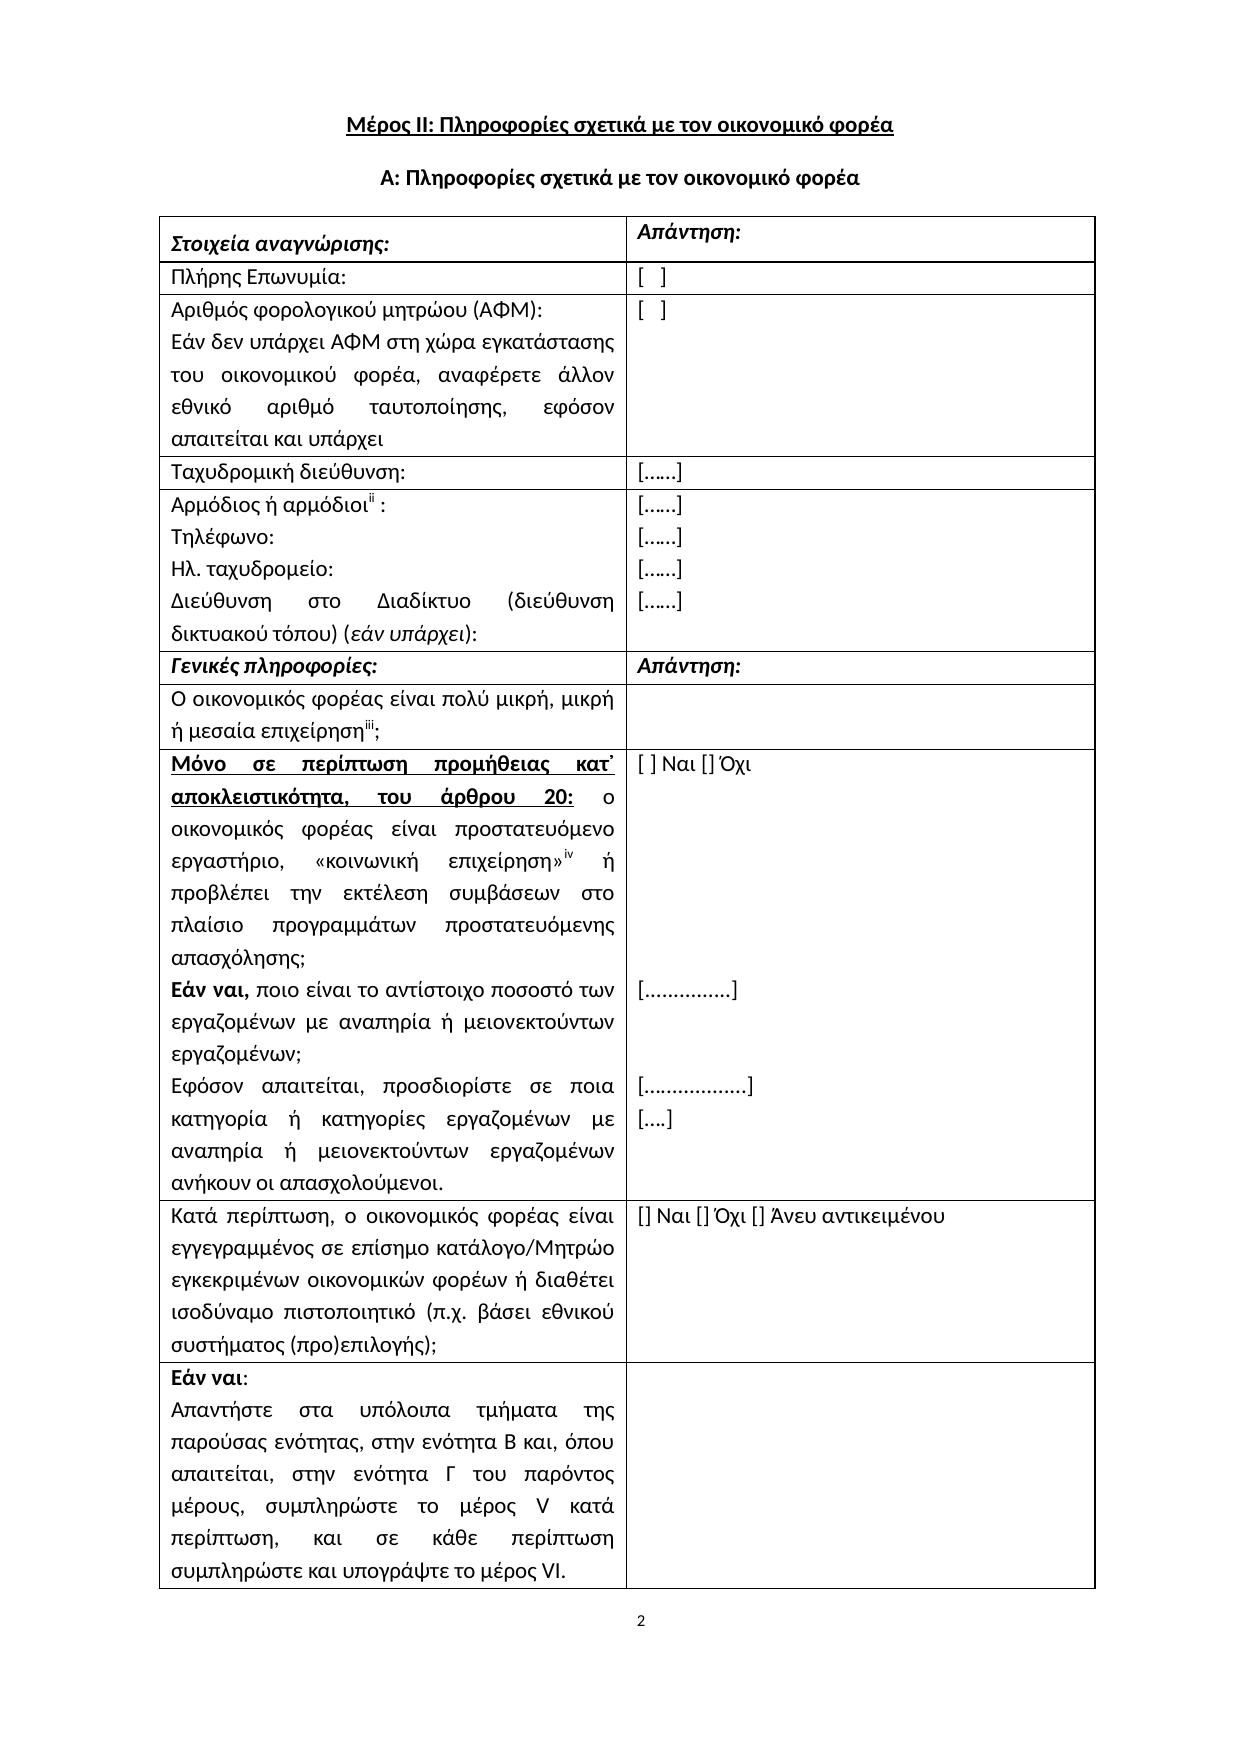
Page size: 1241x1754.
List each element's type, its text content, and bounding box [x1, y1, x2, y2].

table_cell [ ] [627, 263, 1094, 294]
table_header Στοιχεία αναγνώρισης: [160, 217, 626, 261]
table_cell Κατά περίπτωση, ο οικονομικός φορέας είναι εγγεγραμμένος σε επίσημο κατάλογο/Μητρώο εγκεκριμένων οικονομικών φορέων ή διαθέτει ισοδύναμο πιστοποιητικό (π.χ. βάσει εθνικού συστήματος (προ)επιλογής); [160, 1201, 626, 1362]
table_header Απάντηση: [627, 217, 1094, 261]
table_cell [160, 1363, 626, 1588]
table_cell Μόνο σε περίπτωση προμήθειας κατ᾽ αποκλειστικότητα, του άρθρου 20: ο οικονομικός φορέας είναι προστατευόμενο εργαστήριο, «κοινωνική επιχείρηση» ή προβλέπει την εκτέλεση συμβάσεων στο πλαίσιο προγραμμάτων προστατευόμενης απασχόλησης; Εάν ναι, ποιο είναι το αντίστοιχο ποσοστό των εργαζομένων με αναπηρία ή μειονεκτούντων εργαζομένων; Εφόσον απαιτείται, προσδιορίστε σε ποια κατηγορία ή κατηγορίες εργαζομένων με αναπηρία ή μειονεκτούντων εργαζομένων ανήκουν οι απασχολούμενοι. [160, 750, 626, 1200]
table_cell Πλήρης Επωνυμία: [160, 263, 626, 294]
table_cell [……] [627, 457, 1094, 489]
table_cell Ο οικονομικός φορέας είναι πολύ μικρή, μικρή ή μεσαία επιχείρηση; [160, 685, 626, 748]
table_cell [627, 1363, 1094, 1588]
text Μέρος II: Πληροφορίες σχετικά με τον οικονομικό φορέα [159, 110, 1081, 138]
table_cell Αριθμός φορολογικού μητρώου (ΑΦΜ): Εάν δεν υπάρχει ΑΦΜ στη χώρα εγκατάστασης του οικονομικού φορέα, αναφέρετε άλλον εθνικό αριθμό ταυτοποίησης, εφόσον απαιτείται και υπάρχει [160, 295, 626, 456]
table_cell [……] [……] [……] [……] [627, 490, 1094, 651]
table_cell [] Ναι [] Όχι [] Άνευ αντικειμένου [627, 1201, 1094, 1362]
table_cell [ ] [627, 295, 1094, 456]
table_cell Απάντηση: [627, 652, 1094, 683]
table_cell Γενικές πληροφορίες: [160, 652, 626, 683]
table_cell Αρμόδιος ή αρμόδιοι : Τηλέφωνο: Ηλ. ταχυδρομείο: Διεύθυνση στο Διαδίκτυο (διεύθυνση δικτυακού τόπου) (εάν υπάρχει): [160, 490, 626, 651]
text Α: Πληροφορίες σχετικά με τον οικονομικό φορέα [159, 163, 1081, 191]
table_cell Ταχυδρομική διεύθυνση: [160, 457, 626, 489]
table_cell [627, 685, 1094, 748]
table_cell [ ] Ναι [] Όχι [...............] […...............] [….] [627, 750, 1094, 1200]
